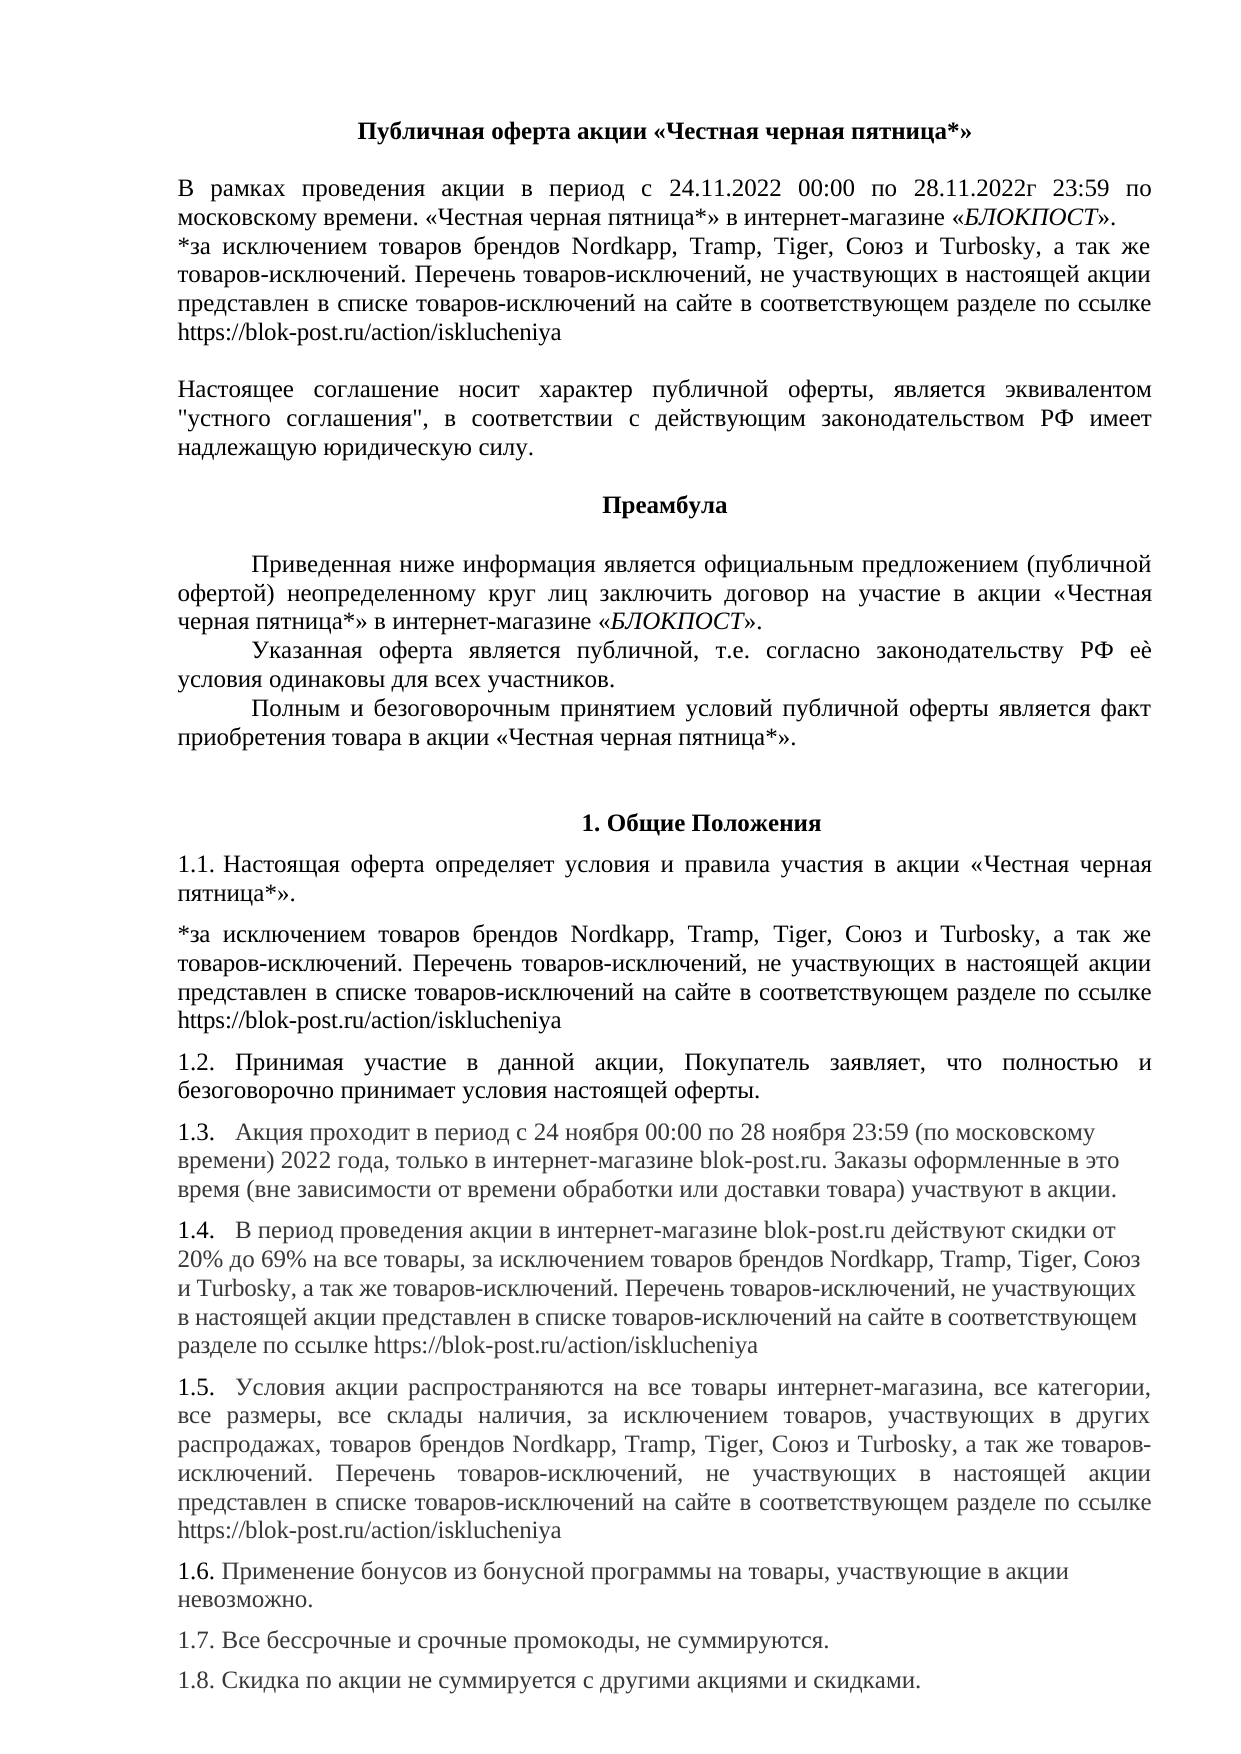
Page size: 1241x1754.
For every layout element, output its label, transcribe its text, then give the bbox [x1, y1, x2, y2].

text *за исключением товаров брендов Nordkapp, Tramp, Tiger, Союз и Turbosky, а так же товаров-исключений. Перечень товаров-исключений, не участвующих в настоящей акции представлен в списке товаров-исключений на сайте в соответствующем разделе по ссылке https://blok-post.ru/action/isklucheniya [177, 231, 1152, 346]
subtitle Публичная оферта акции «Честная черная пятница*» [286, 116, 1044, 144]
text В рамках проведения акции в период с 24.11.2022 00:00 по 28.11.2022г 23:59 по московскому времени. «Честная черная пятница*» в интернет-магазине «БЛОКПОСТ». [177, 173, 1152, 231]
text Настоящее соглашение носит характер публичной оферты, является эквивалентом "устного соглашения", в соответствии с действующим законодательством РФ имеет надлежащую юридическую силу. [177, 374, 1152, 461]
subtitle Преамбула [286, 491, 1044, 519]
text Приведенная ниже информация является официальным предложением (публичной офертой) неопределенному круг лиц заключить договор на участие в акции «Честная черная пятница*» в интернет-магазине «БЛОКПОСТ». [177, 549, 1152, 635]
list Скидка по акции не суммируется с другими акциями и скидками. [177, 1666, 1151, 1694]
list Принимая участие в данной акции, Покупатель заявляет, что полностью и безоговорочно принимает условия настоящей оферты. [177, 1047, 1152, 1104]
text Полным и безоговорочным принятием условий публичной оферты является факт приобретения товара в акции «Честная черная пятница*». [177, 693, 1152, 750]
list Все бессрочные и срочные промокоды, не суммируются. [177, 1626, 1151, 1654]
subtitle Общие Положения [581, 808, 1182, 837]
text Указанная оферта является публичной, т.е. согласно законодательству РФ еѐ условия одинаковы для всех участников. [177, 635, 1152, 693]
list В период проведения акции в интернет-магазине blok-post.ru действуют скидки от 20% до 69% на все товары, за исключением товаров брендов Nordkapp, Tramp, Tiger, Союз и Turbosky, а так же товаров-исключений. Перечень товаров-исключений, не участвующих в настоящей акции представлен в списке товаров-исключений на сайте в соответствующем разделе по ссылке https://blok-post.ru/action/isklucheniya [177, 1216, 1152, 1359]
list Акция проходит в период с 24 ноября 00:00 по 28 ноября 23:59 (по московскому времени) 2022 года, только в интернет-магазине blok-post.ru. Заказы оформленные в это время (вне зависимости от времени обработки или доставки товара) участвуют в акции. [177, 1117, 1152, 1203]
list Настоящая оферта определяет условия и правила участия в акции «Честная черная пятница*». [177, 849, 1152, 907]
list Условия акции распространяются на все товары интернет-магазина, все категории, все размеры, все склады наличия, за исключением товаров, участвующих в других распродажах, товаров брендов Nordkapp, Tramp, Tiger, Союз и Turbosky, а так же товаров-исключений. Перечень товаров-исключений, не участвующих в настоящей акции представлен в списке товаров-исключений на сайте в соответствующем разделе по ссылке https://blok-post.ru/action/isklucheniya [177, 1372, 1152, 1544]
list Применение бонусов из бонусной программы на товары, участвующие в акции невозможно. [177, 1557, 1151, 1613]
list *за исключением товаров брендов Nordkapp, Tramp, Tiger, Союз и Turbosky, а так же товаров-исключений. Перечень товаров-исключений, не участвующих в настоящей акции представлен в списке товаров-исключений на сайте в соответствующем разделе по ссылке https://blok-post.ru/action/isklucheniya [177, 919, 1152, 1034]
